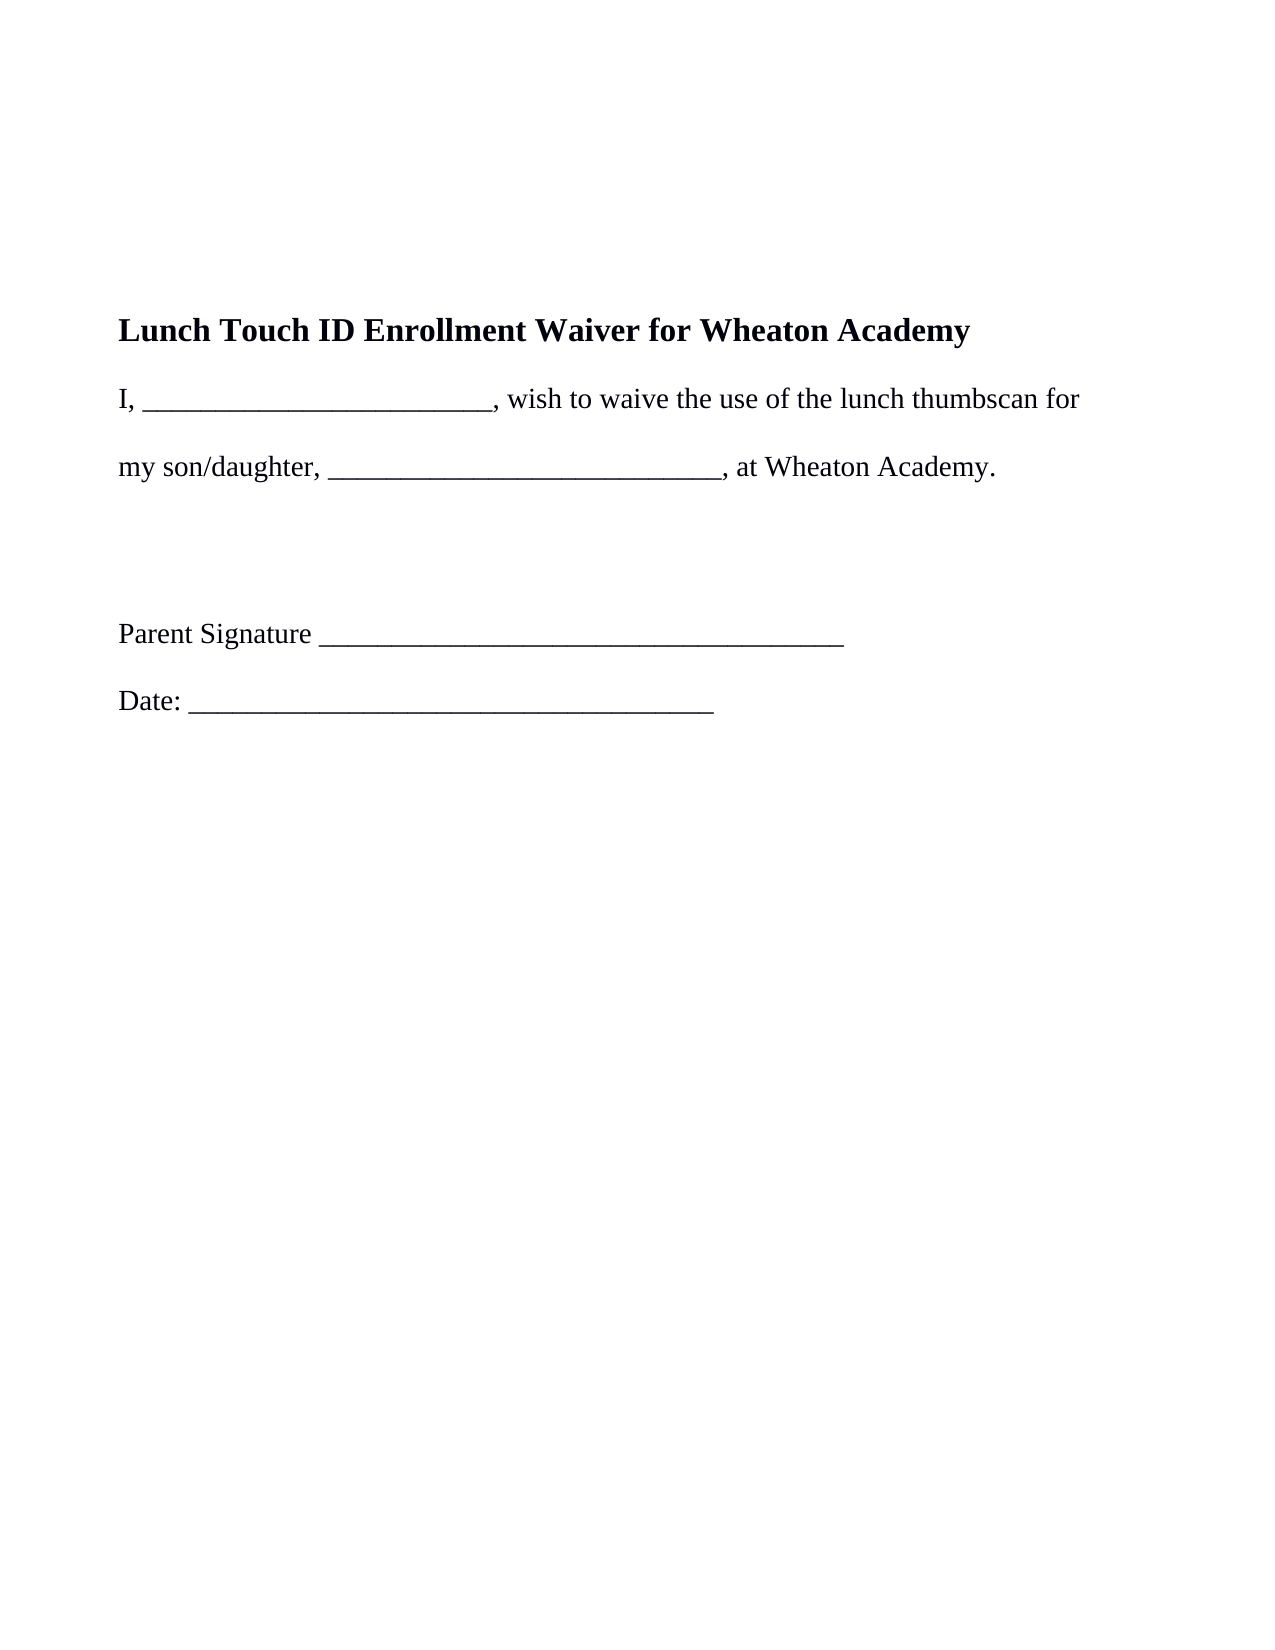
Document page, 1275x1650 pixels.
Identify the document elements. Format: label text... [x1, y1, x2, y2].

text Lunch Touch ID Enrollment Waiver for Wheaton Academy [118, 310, 1157, 348]
text Date: ____________________________________ [118, 683, 1157, 717]
text my son/daughter, ___________________________, at Wheaton Academy. [118, 449, 1157, 482]
text Parent Signature ____________________________________ [118, 616, 1157, 650]
text I, ________________________, wish to waive the use of the lunch thumbscan for [118, 382, 1157, 415]
